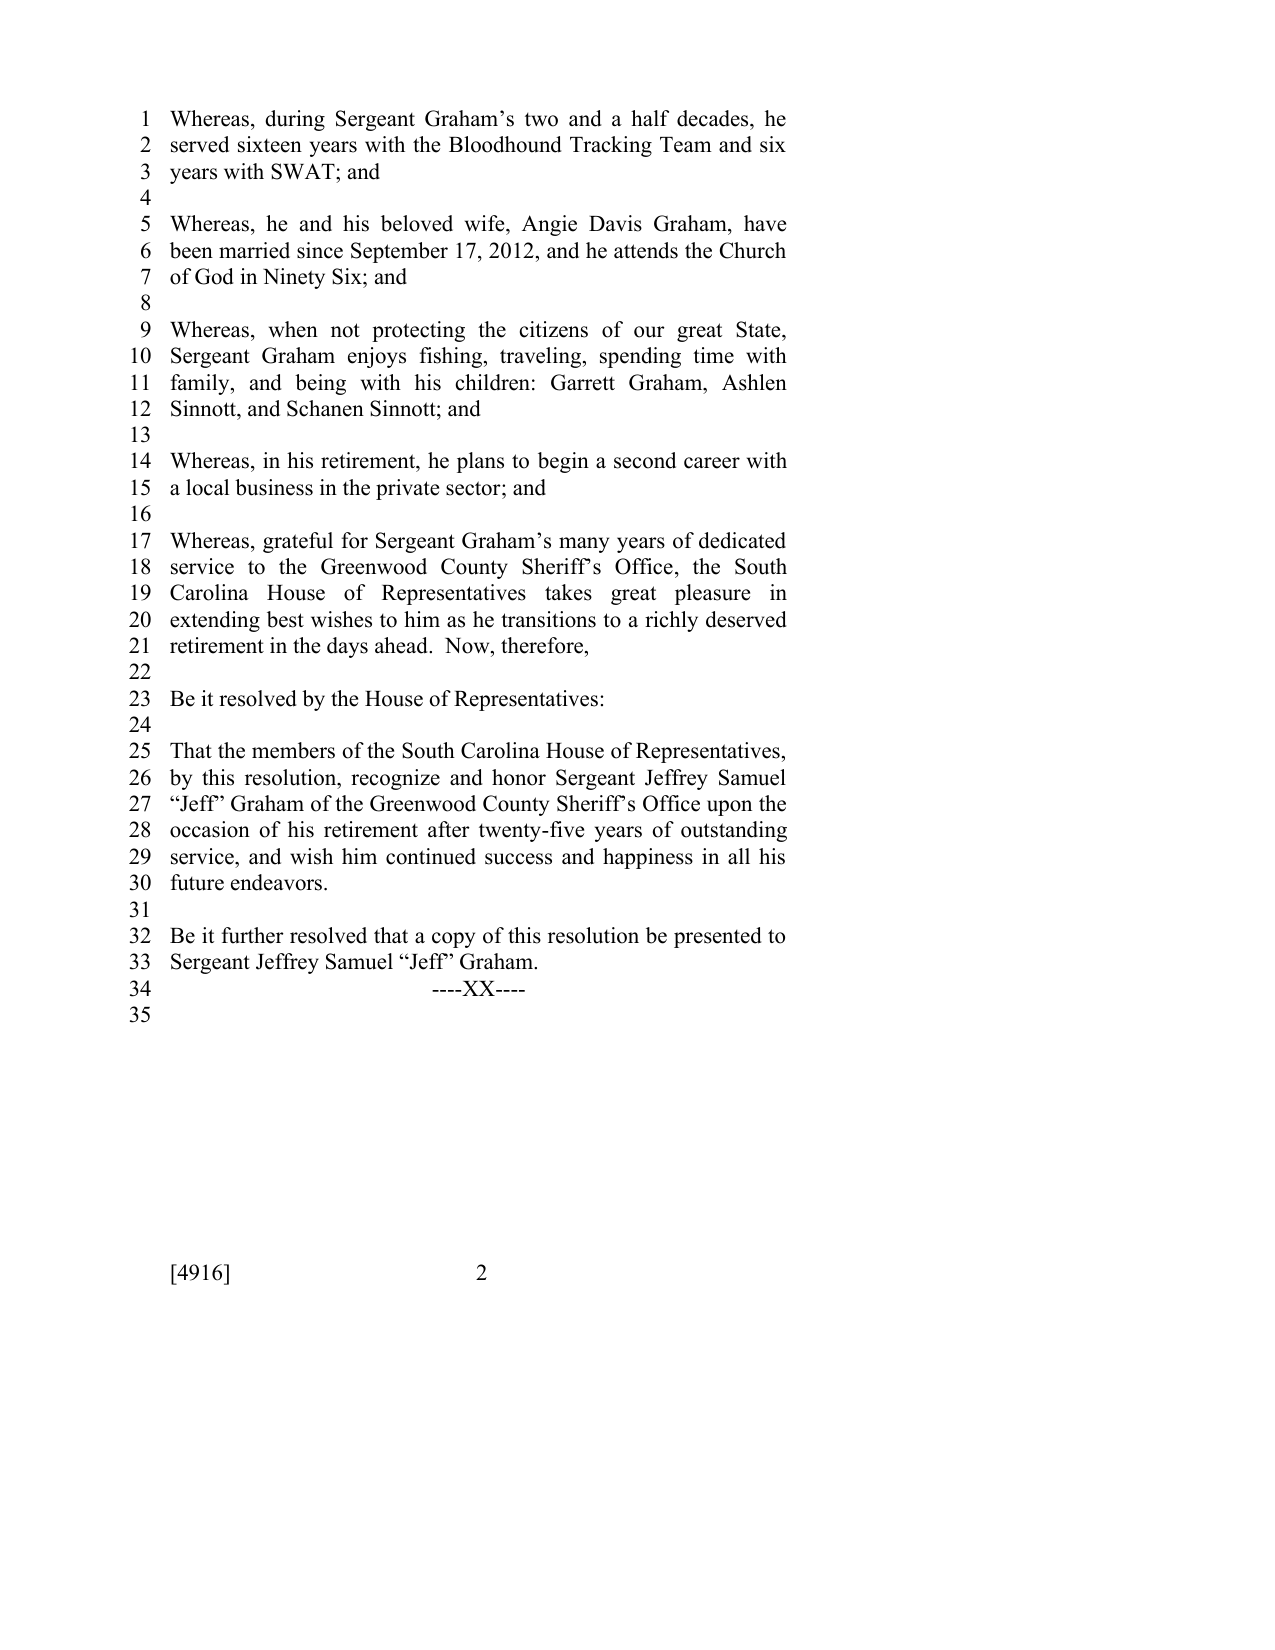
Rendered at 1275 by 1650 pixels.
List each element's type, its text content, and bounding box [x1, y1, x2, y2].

text That the members of the South Carolina House of Representatives, by this resolution, recognize and honor Sergeant Jeffrey Samuel “Jeff” Graham of the Greenwood County Sheriff’s Office upon the occasion of his retirement after twenty-five years of outstanding service, and wish him continued success and happiness in all his future endeavors. [169, 737, 787, 896]
text Whereas, grateful for Sergeant Graham’s many years of dedicated service to the Greenwood County Sheriff’s Office, the South Carolina House of Representatives takes great pleasure in extending best wishes to him as he transitions to a richly deserved retirement in the days ahead. Now, therefore, [169, 527, 787, 658]
text ----XX---- [169, 975, 787, 1001]
text Whereas, when not protecting the citizens of our great State, Sergeant Graham enjoys fishing, traveling, spending time with family, and being with his children: Garrett Graham, Ashlen Sinnott, and Schanen Sinnott; and [169, 316, 787, 421]
text Be it resolved by the House of Representatives: [169, 685, 787, 711]
text Be it further resolved that a copy of this resolution be presented to Sergeant Jeffrey Samuel “Jeff” Graham. [169, 922, 787, 975]
text Whereas, in his retirement, he plans to begin a second career with a local business in the private sector; and [169, 448, 787, 500]
text Whereas, during Sergeant Graham’s two and a half decades, he served sixteen years with the Bloodhound Tracking Team and six years with SWAT; and [169, 105, 787, 184]
text Whereas, he and his beloved wife, Angie Davis Graham, have been married since September 17, 2012, and he attends the Church of God in Ninety Six; and [169, 210, 787, 289]
